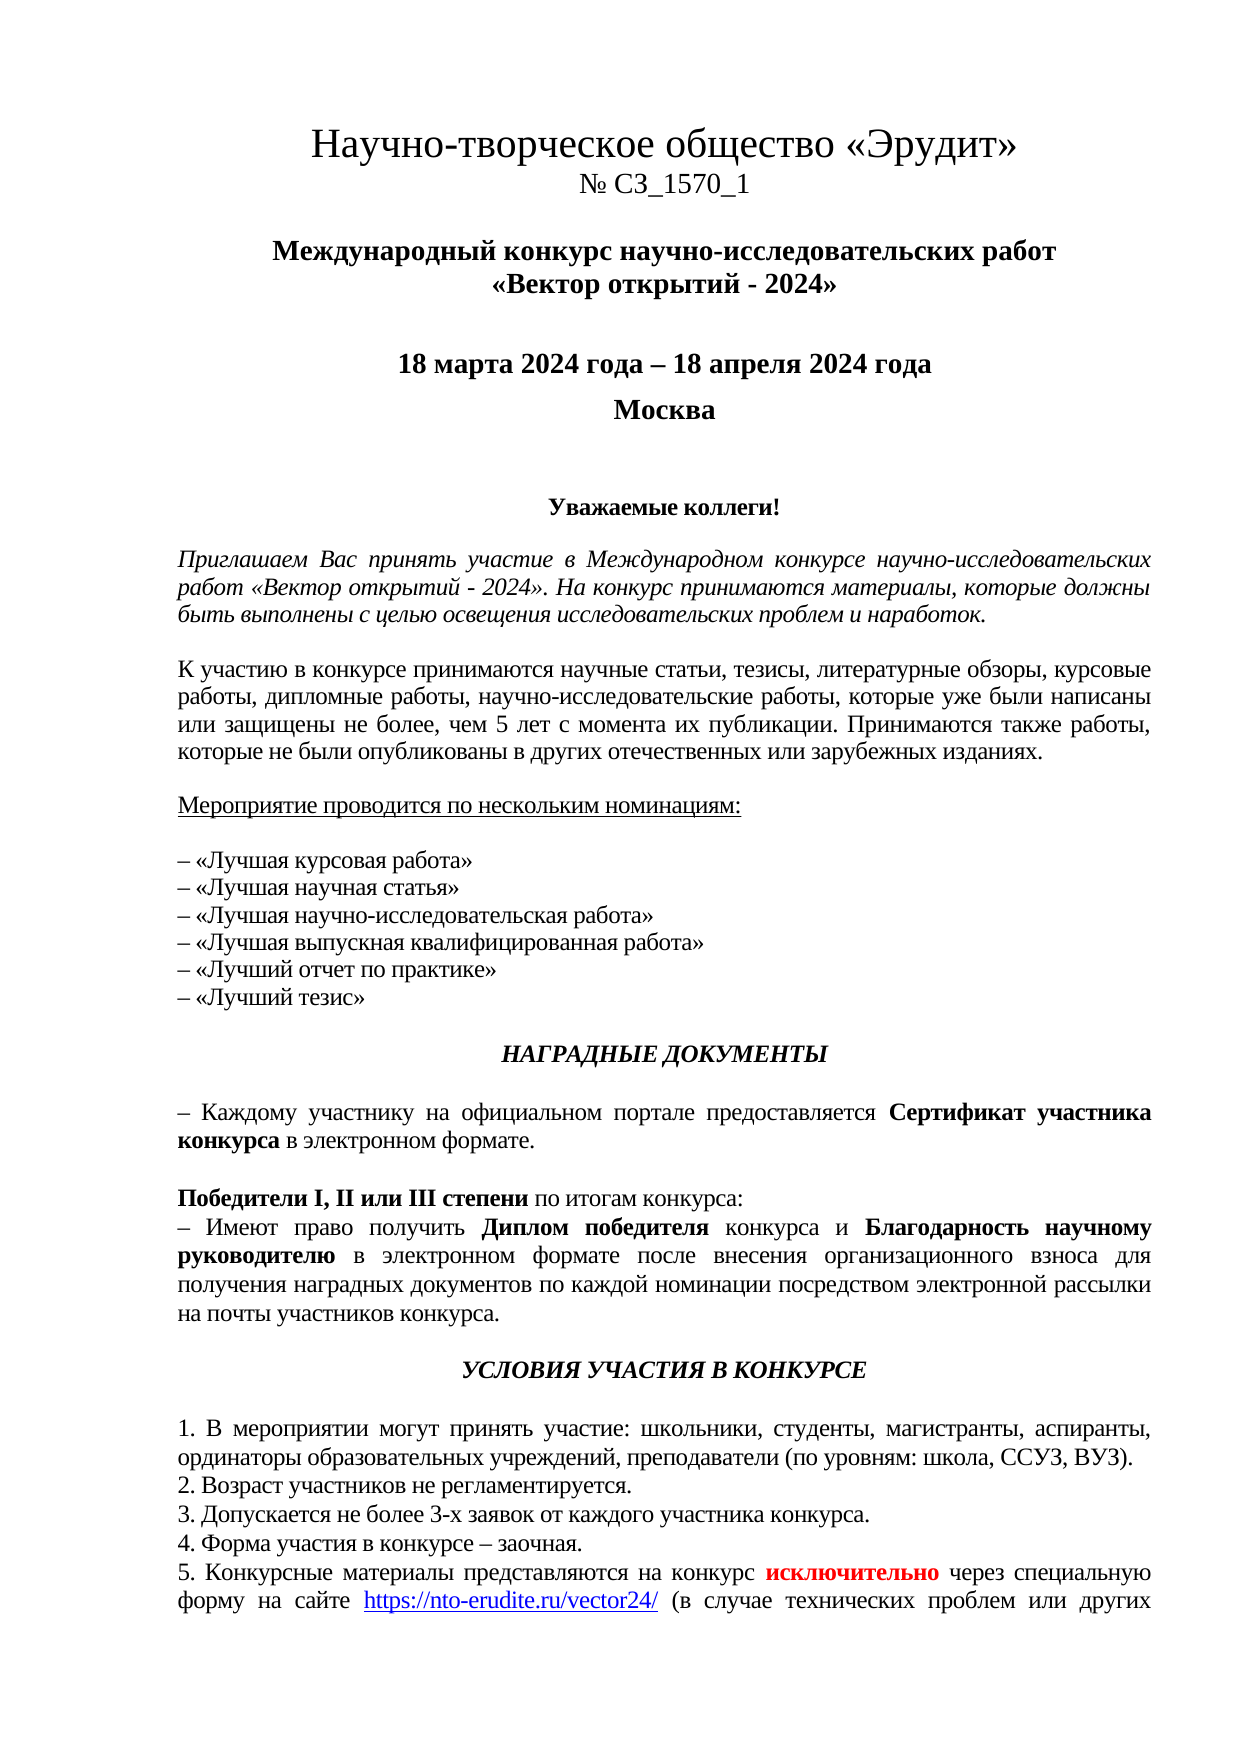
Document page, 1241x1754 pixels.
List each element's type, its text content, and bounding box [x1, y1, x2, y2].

text УСЛОВИЯ УЧАСТИЯ В КОНКУРСЕ [177, 1356, 1152, 1384]
text НАГРАДНЫЕ ДОКУМЕНТЫ [177, 1039, 1152, 1068]
text – «Лучшая выпускная квалифицированная работа» [177, 929, 1152, 956]
text 1. В мероприятии могут принять участие: школьники, студенты, магистранты, аспиранты, ординаторы образовательных учреждений, преподаватели (по уровням: школа, ССУЗ, ВУЗ). [177, 1384, 1152, 1471]
text Москва [177, 392, 1152, 426]
text Победители I, II или III степени по итогам конкурса: [177, 1183, 1152, 1212]
text Научно-творческое общество «Эрудит» [177, 118, 1152, 166]
text 4. Форма участия в конкурсе – заочная. [177, 1528, 1152, 1557]
text – «Лучшая научная статья» [177, 874, 1152, 901]
text – «Лучшая курсовая работа» [177, 847, 1152, 874]
text 3. Допускается не более 3-х заявок от каждого участника конкурса. [177, 1499, 1152, 1528]
text К участию в конкурсе принимаются научные статьи, тезисы, литературные обзоры, курсовые работы, дипломные работы, научно-исследовательские работы, которые уже были написаны или защищены не более, чем 5 лет с момента их публикации. Принимаются также работы, которые не были опубликованы в других отечественных или зарубежных изданиях. [177, 655, 1152, 765]
text Уважаемые коллеги! [177, 492, 1152, 521]
text 18 марта 2024 года – 18 апреля 2024 года [177, 346, 1152, 380]
text «Вектор открытий - 2024» [177, 267, 1152, 334]
text – «Лучший тезис» [177, 983, 1152, 1011]
text Международный конкурс научно-исследовательских работ [177, 233, 1152, 267]
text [177, 1557, 1152, 1614]
text Мероприятие проводится по нескольким номинациям: [177, 792, 1152, 819]
text – «Лучшая научно-исследовательская работа» [177, 901, 1152, 929]
text № СЗ_1570_1 [177, 166, 1152, 199]
text 2. Возраст участников не регламентируется. [177, 1471, 1152, 1499]
text – Имеют право получить Диплом победителя конкурса и Благодарность научному руководителю в электронном формате после внесения организационного взноса для получения наградных документов по каждой номинации посредством электронной рассылки на почты участников конкурса. [177, 1212, 1152, 1327]
text – «Лучший отчет по практике» [177, 956, 1152, 983]
text Приглашаем Вас принять участие в Международном конкурсе научно-исследовательских работ «Вектор открытий - 2024». На конкурс принимаются материалы, которые должны быть выполнены с целью освещения исследовательских проблем и наработок. [177, 546, 1152, 628]
text – Каждому участнику на официальном портале предоставляется Сертификат участника конкурса в электронном формате. [177, 1097, 1152, 1154]
